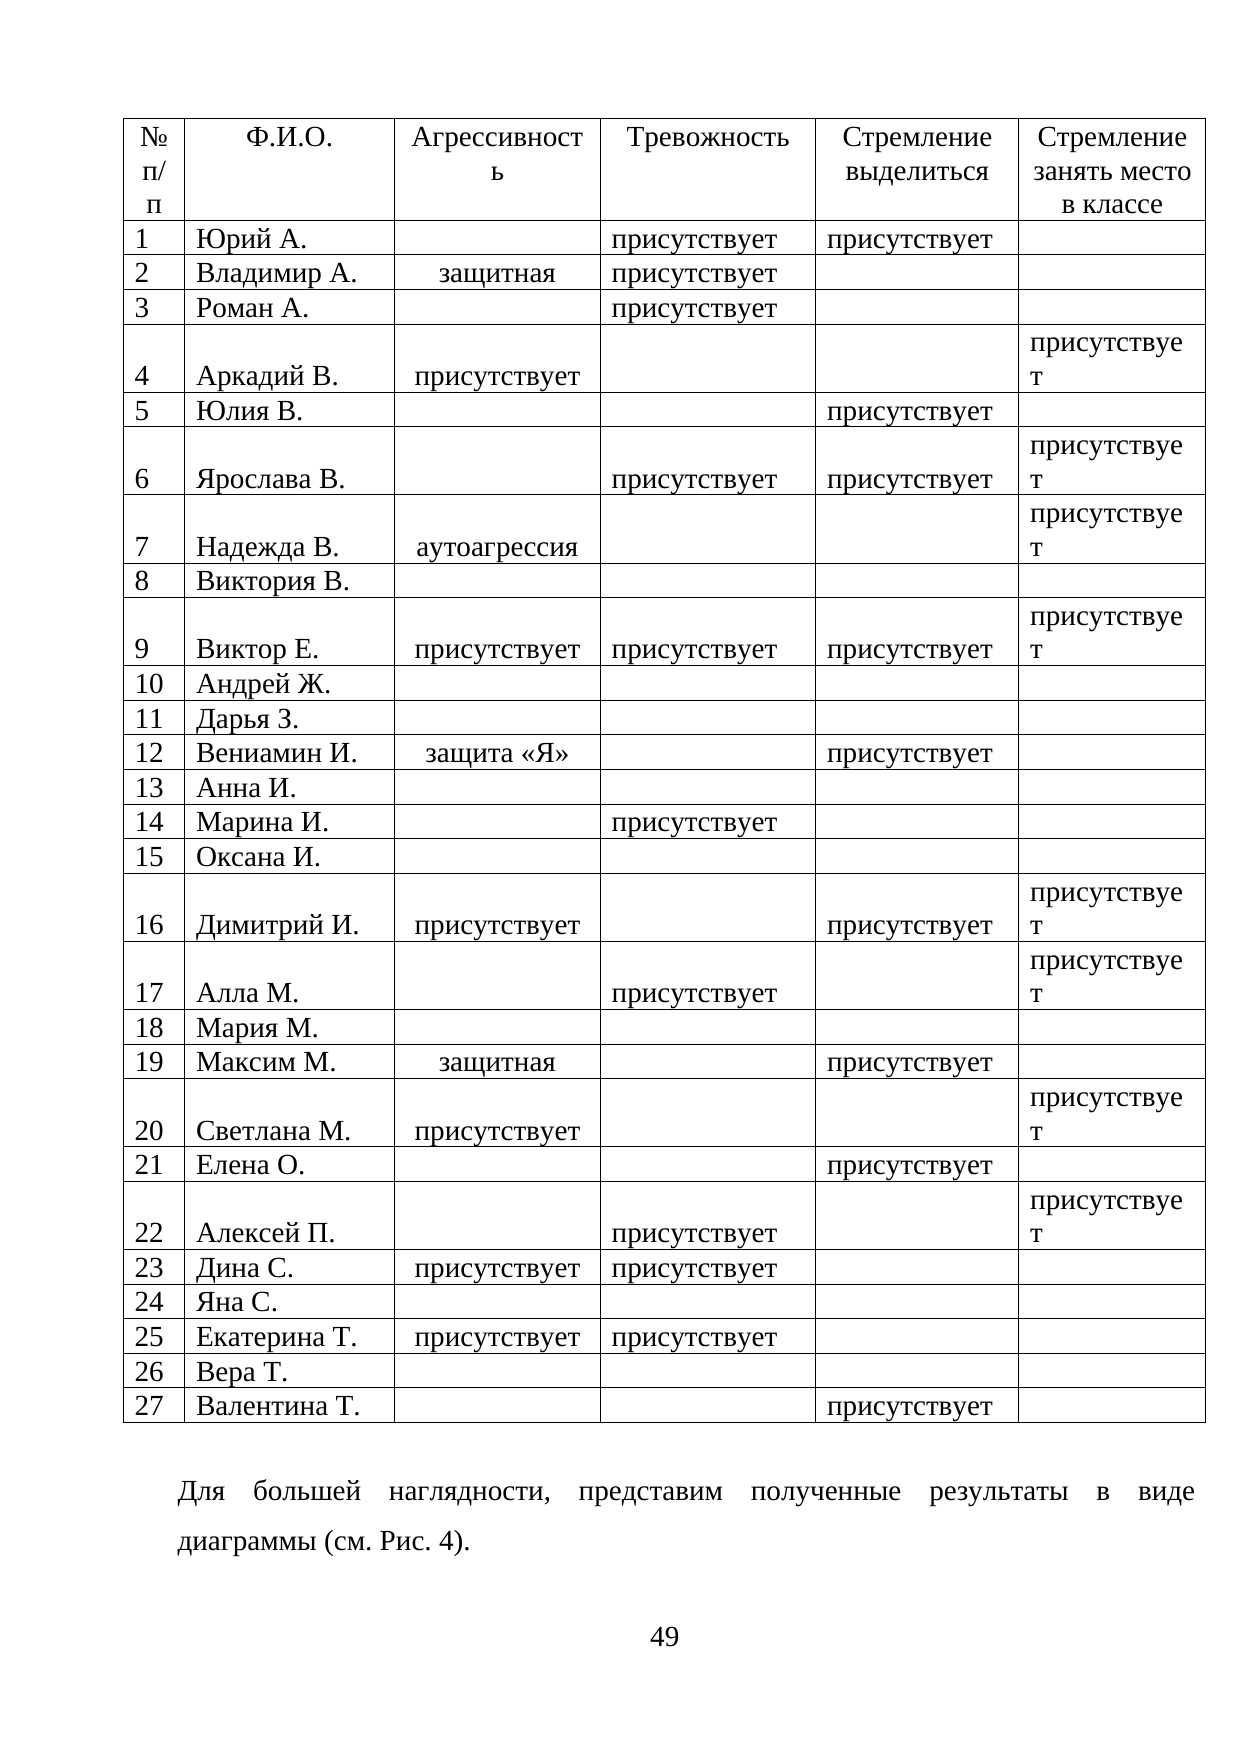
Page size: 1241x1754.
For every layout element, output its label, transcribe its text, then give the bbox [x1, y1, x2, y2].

table_cell [601, 564, 815, 597]
table_cell [395, 942, 600, 1009]
table_cell Ярослава В. [185, 427, 394, 494]
table_cell [816, 1285, 1018, 1318]
table_cell [601, 770, 815, 803]
table_cell [395, 1285, 600, 1318]
table_cell Виктория В. [185, 564, 394, 597]
table_cell защита «Я» [395, 735, 600, 769]
table_cell присутствует [816, 427, 1018, 494]
table_cell [601, 1010, 815, 1043]
table_cell Вера Т. [185, 1354, 394, 1387]
table_header № п/п [124, 119, 184, 220]
table_cell Виктор Е. [185, 598, 394, 665]
table_cell Андрей Ж. [185, 666, 394, 700]
table_cell 19 [124, 1045, 184, 1078]
table_cell 18 [124, 1010, 184, 1043]
table_cell присутствует [395, 874, 600, 941]
table_cell [601, 1045, 815, 1078]
table_cell присутствует [816, 735, 1018, 769]
table_cell присутствует [1019, 427, 1205, 494]
table_cell защитная [395, 255, 600, 289]
table_cell [816, 1079, 1018, 1146]
table_cell [395, 839, 600, 873]
table_cell [1019, 770, 1205, 803]
table_cell [395, 1147, 600, 1181]
table_cell Светлана М. [185, 1079, 394, 1146]
table_cell [816, 1250, 1018, 1283]
table_cell 2 [124, 255, 184, 289]
table_cell [395, 221, 600, 254]
table_cell [1019, 393, 1205, 426]
table_cell Яна С. [185, 1285, 394, 1318]
table_cell [816, 839, 1018, 873]
table_cell присутствует [1019, 1079, 1205, 1146]
table_cell Оксана И. [185, 839, 394, 873]
table_cell [816, 770, 1018, 803]
table_cell присутствует [395, 598, 600, 665]
table_cell Валентина Т. [185, 1388, 394, 1422]
table_cell [816, 495, 1018, 562]
table_cell 25 [124, 1319, 184, 1353]
table_cell [601, 1079, 815, 1146]
table_cell [816, 564, 1018, 597]
table_cell присутствует [1019, 598, 1205, 665]
table_cell [601, 701, 815, 734]
table_cell защитная [395, 1045, 600, 1078]
table_cell присутствует [816, 598, 1018, 665]
table_cell присутствует [601, 1182, 815, 1249]
table_cell [1019, 839, 1205, 873]
table_cell присутствует [1019, 495, 1205, 562]
table_cell присутствует [395, 1250, 600, 1283]
table_cell [816, 1182, 1018, 1249]
table_cell 1 [124, 221, 184, 254]
table_cell [395, 1182, 600, 1249]
table_cell [395, 805, 600, 838]
table_cell [816, 1010, 1018, 1043]
table_cell 8 [124, 564, 184, 597]
table_header Стремление занять место в классе [1019, 119, 1205, 220]
table_cell Елена О. [185, 1147, 394, 1181]
table_cell [395, 564, 600, 597]
table_cell [601, 1388, 815, 1422]
table_cell Анна И. [185, 770, 394, 803]
table_header Ф.И.О. [185, 119, 394, 220]
table_cell [395, 701, 600, 734]
table_cell присутствует [395, 1319, 600, 1353]
table_cell 9 [124, 598, 184, 665]
table_cell 20 [124, 1079, 184, 1146]
table_cell 26 [124, 1354, 184, 1387]
table_cell Алла М. [185, 942, 394, 1009]
table_cell [601, 325, 815, 392]
table_cell [1019, 1354, 1205, 1387]
table_cell [816, 666, 1018, 700]
table_cell [1019, 1010, 1205, 1043]
table_cell 24 [124, 1285, 184, 1318]
table_cell Марина И. [185, 805, 394, 838]
table_cell присутствует [601, 221, 815, 254]
table_cell [1019, 1045, 1205, 1078]
table_cell присутствует [816, 1147, 1018, 1181]
table_cell присутствует [395, 1079, 600, 1146]
table_cell присутствует [601, 598, 815, 665]
table_cell 15 [124, 839, 184, 873]
table_cell Владимир А. [185, 255, 394, 289]
table_cell присутствует [601, 942, 815, 1009]
table_cell 12 [124, 735, 184, 769]
table_header Агрессивность [395, 119, 600, 220]
table_cell Мария М. [185, 1010, 394, 1043]
table_cell [816, 805, 1018, 838]
table_cell [1019, 255, 1205, 289]
table_cell Вениамин И. [185, 735, 394, 769]
table_cell [1019, 1285, 1205, 1318]
table_cell 22 [124, 1182, 184, 1249]
table_cell [816, 255, 1018, 289]
table_cell Аркадий В. [185, 325, 394, 392]
table_cell Надежда В. [185, 495, 394, 562]
table_cell присутствует [601, 427, 815, 494]
table_cell [395, 290, 600, 323]
table_cell [816, 701, 1018, 734]
table_cell Максим М. [185, 1045, 394, 1078]
table_cell присутствует [601, 1319, 815, 1353]
table_cell [395, 1388, 600, 1422]
table_cell 3 [124, 290, 184, 323]
table_cell присутствует [1019, 325, 1205, 392]
table_cell 17 [124, 942, 184, 1009]
table_cell присутствует [1019, 942, 1205, 1009]
table_cell [1019, 1388, 1205, 1422]
table_cell 14 [124, 805, 184, 838]
table_cell 11 [124, 701, 184, 734]
table_cell 13 [124, 770, 184, 803]
table_cell 21 [124, 1147, 184, 1181]
table_cell Димитрий И. [185, 874, 394, 941]
table_cell присутствует [816, 874, 1018, 941]
table_cell 5 [124, 393, 184, 426]
table_cell [1019, 1250, 1205, 1283]
table_cell [816, 325, 1018, 392]
table_cell Екатерина Т. [185, 1319, 394, 1353]
table_cell присутствует [816, 1388, 1018, 1422]
table_cell [816, 1319, 1018, 1353]
table_cell Алексей П. [185, 1182, 394, 1249]
text Для большей наглядности, представим полученные результаты в виде диаграммы (см. Рис. 4). [177, 1473, 1196, 1557]
table_cell [816, 290, 1018, 323]
table_cell присутствует [395, 325, 600, 392]
table_cell [601, 1147, 815, 1181]
table_cell [395, 393, 600, 426]
table_cell [395, 770, 600, 803]
table_cell [395, 427, 600, 494]
table_cell Юрий А. [185, 221, 394, 254]
table_cell [601, 393, 815, 426]
table_cell Дина С. [185, 1250, 394, 1283]
table_cell 6 [124, 427, 184, 494]
table_cell [395, 1354, 600, 1387]
table_cell [1019, 666, 1205, 700]
table_cell [816, 1354, 1018, 1387]
table_cell аутоагрессия [395, 495, 600, 562]
table_cell присутствует [816, 221, 1018, 254]
table_cell [395, 666, 600, 700]
table_cell присутствует [816, 393, 1018, 426]
table_cell 23 [124, 1250, 184, 1283]
table_cell Дарья З. [185, 701, 394, 734]
table_cell 4 [124, 325, 184, 392]
table_cell [601, 839, 815, 873]
table_cell присутствует [1019, 874, 1205, 941]
table_cell присутствует [601, 1250, 815, 1283]
table_cell [1019, 290, 1205, 323]
table_cell [1019, 735, 1205, 769]
table_cell [1019, 805, 1205, 838]
table_cell 27 [124, 1388, 184, 1422]
table_cell [601, 874, 815, 941]
table_cell Роман А. [185, 290, 394, 323]
table_cell присутствует [601, 255, 815, 289]
table_header Тревожность [601, 119, 815, 220]
table_cell [601, 735, 815, 769]
table_cell присутствует [1019, 1182, 1205, 1249]
table_cell присутствует [816, 1045, 1018, 1078]
table_cell [395, 1010, 600, 1043]
table_cell [816, 942, 1018, 1009]
table_cell присутствует [601, 290, 815, 323]
table_cell 7 [124, 495, 184, 562]
table_cell [1019, 1147, 1205, 1181]
table_cell [1019, 1319, 1205, 1353]
table_cell 10 [124, 666, 184, 700]
table_cell [601, 666, 815, 700]
table_header Стремление выделиться [816, 119, 1018, 220]
table_cell [601, 495, 815, 562]
table_cell [601, 1285, 815, 1318]
table_cell [1019, 564, 1205, 597]
table_cell присутствует [601, 805, 815, 838]
table_cell [1019, 221, 1205, 254]
table_cell 16 [124, 874, 184, 941]
table_cell [1019, 701, 1205, 734]
table_cell Юлия В. [185, 393, 394, 426]
table_cell [601, 1354, 815, 1387]
